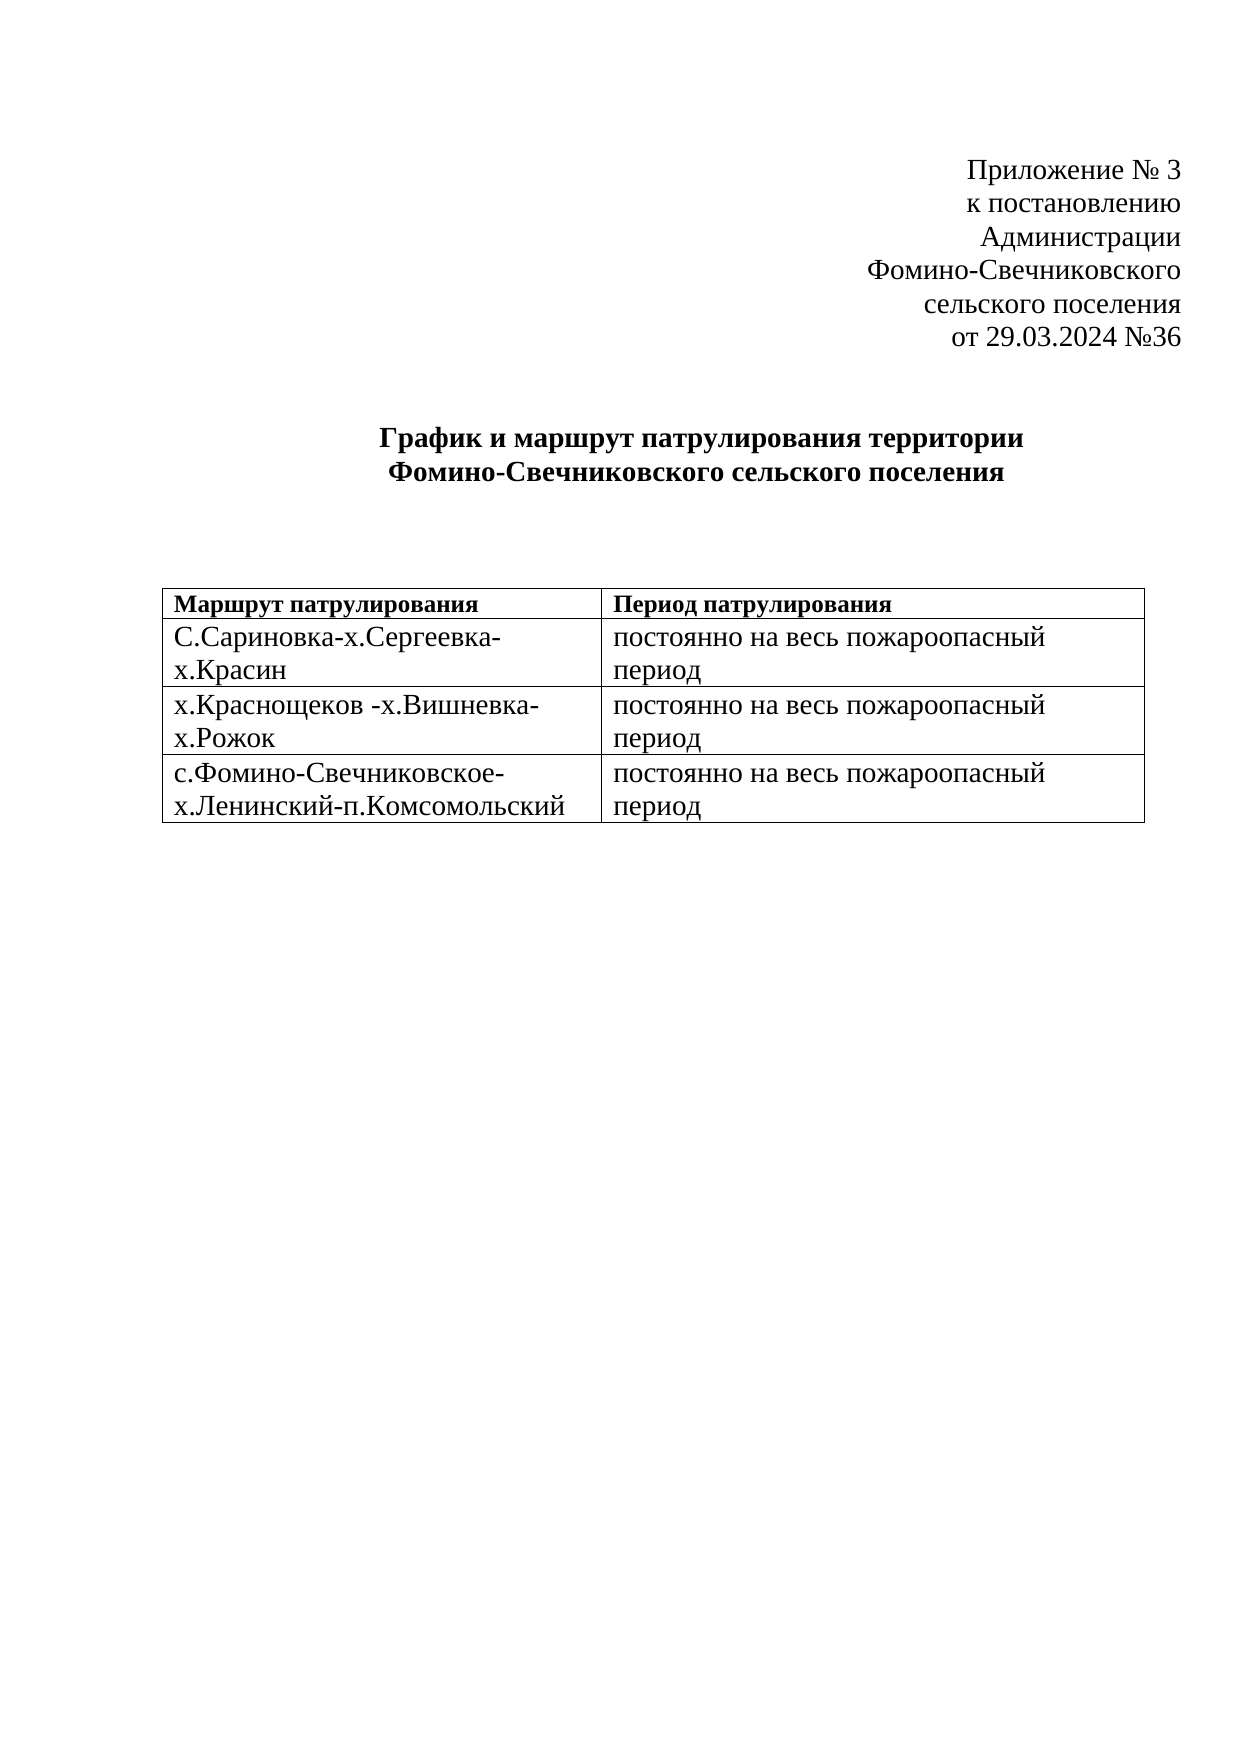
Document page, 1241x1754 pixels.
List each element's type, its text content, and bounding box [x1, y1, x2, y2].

table_header Маршрут патрулирования [163, 589, 601, 618]
table_cell с.Фомино-Свечниковское-х.Ленинский-п.Комсомольский [163, 755, 601, 822]
text Фомино-Свечниковского [118, 252, 1181, 286]
table_cell х.Краснощеков -х.Вишневка-х.Рожок [163, 687, 601, 754]
table_header Период патрулирования [602, 589, 1144, 618]
table_cell постоянно на весь пожароопасный период [602, 755, 1144, 822]
text Фомино-Свечниковского сельского поселения [118, 454, 1181, 487]
table_cell постоянно на весь пожароопасный период [602, 619, 1144, 686]
text Администрации [118, 219, 1181, 252]
text сельского поселения [118, 286, 1181, 319]
table_cell С.Сариновка-х.Сергеевка-х.Красин [163, 619, 601, 686]
text от 29.03.2024 №36 [118, 319, 1181, 353]
table_cell постоянно на весь пожароопасный период [602, 687, 1144, 754]
text к постановлению [118, 185, 1181, 219]
text Приложение № 3 [118, 152, 1181, 185]
text График и маршрут патрулирования территории [118, 420, 1181, 454]
